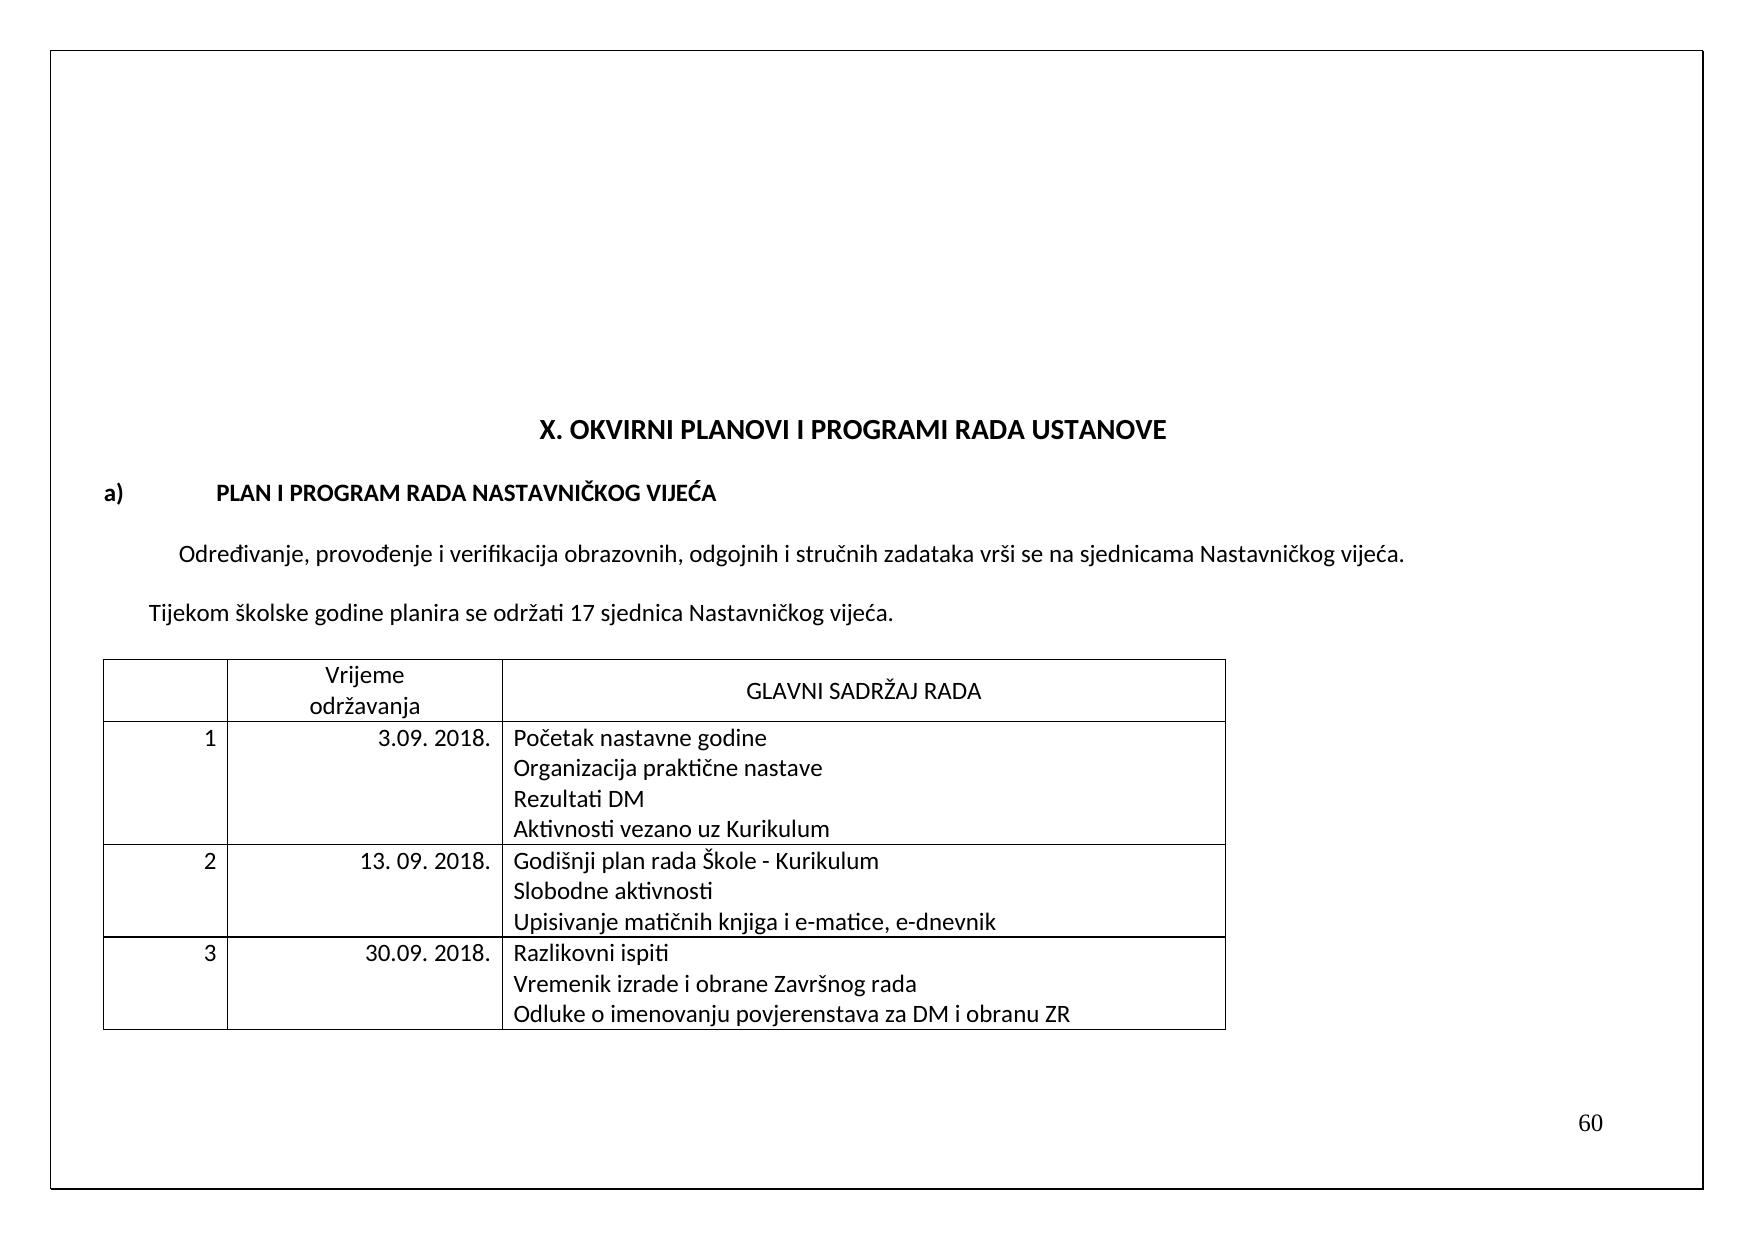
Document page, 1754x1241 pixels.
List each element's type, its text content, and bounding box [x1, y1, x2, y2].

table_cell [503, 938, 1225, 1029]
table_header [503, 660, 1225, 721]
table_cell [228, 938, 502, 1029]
text Tijekom školske godine planira se održati 17 sjednica Nastavničkog vijeća. [103, 598, 1603, 628]
text X. OKVIRNI PLANOVI I PROGRAMI RADA USTANOVE [103, 411, 1603, 447]
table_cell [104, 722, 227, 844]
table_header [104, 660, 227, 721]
text Određivanje, provođenje i verifikacija obrazovnih, odgojnih i stručnih zadataka vrši se na sjednicama Nastavničkog vijeća. [103, 538, 1603, 569]
list PLAN I PROGRAM RADA NASTAVNIČKOG VIJEĆA [103, 477, 1603, 508]
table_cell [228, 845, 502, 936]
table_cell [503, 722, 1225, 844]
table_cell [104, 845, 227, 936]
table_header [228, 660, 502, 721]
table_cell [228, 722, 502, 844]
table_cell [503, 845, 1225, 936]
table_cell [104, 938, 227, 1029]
